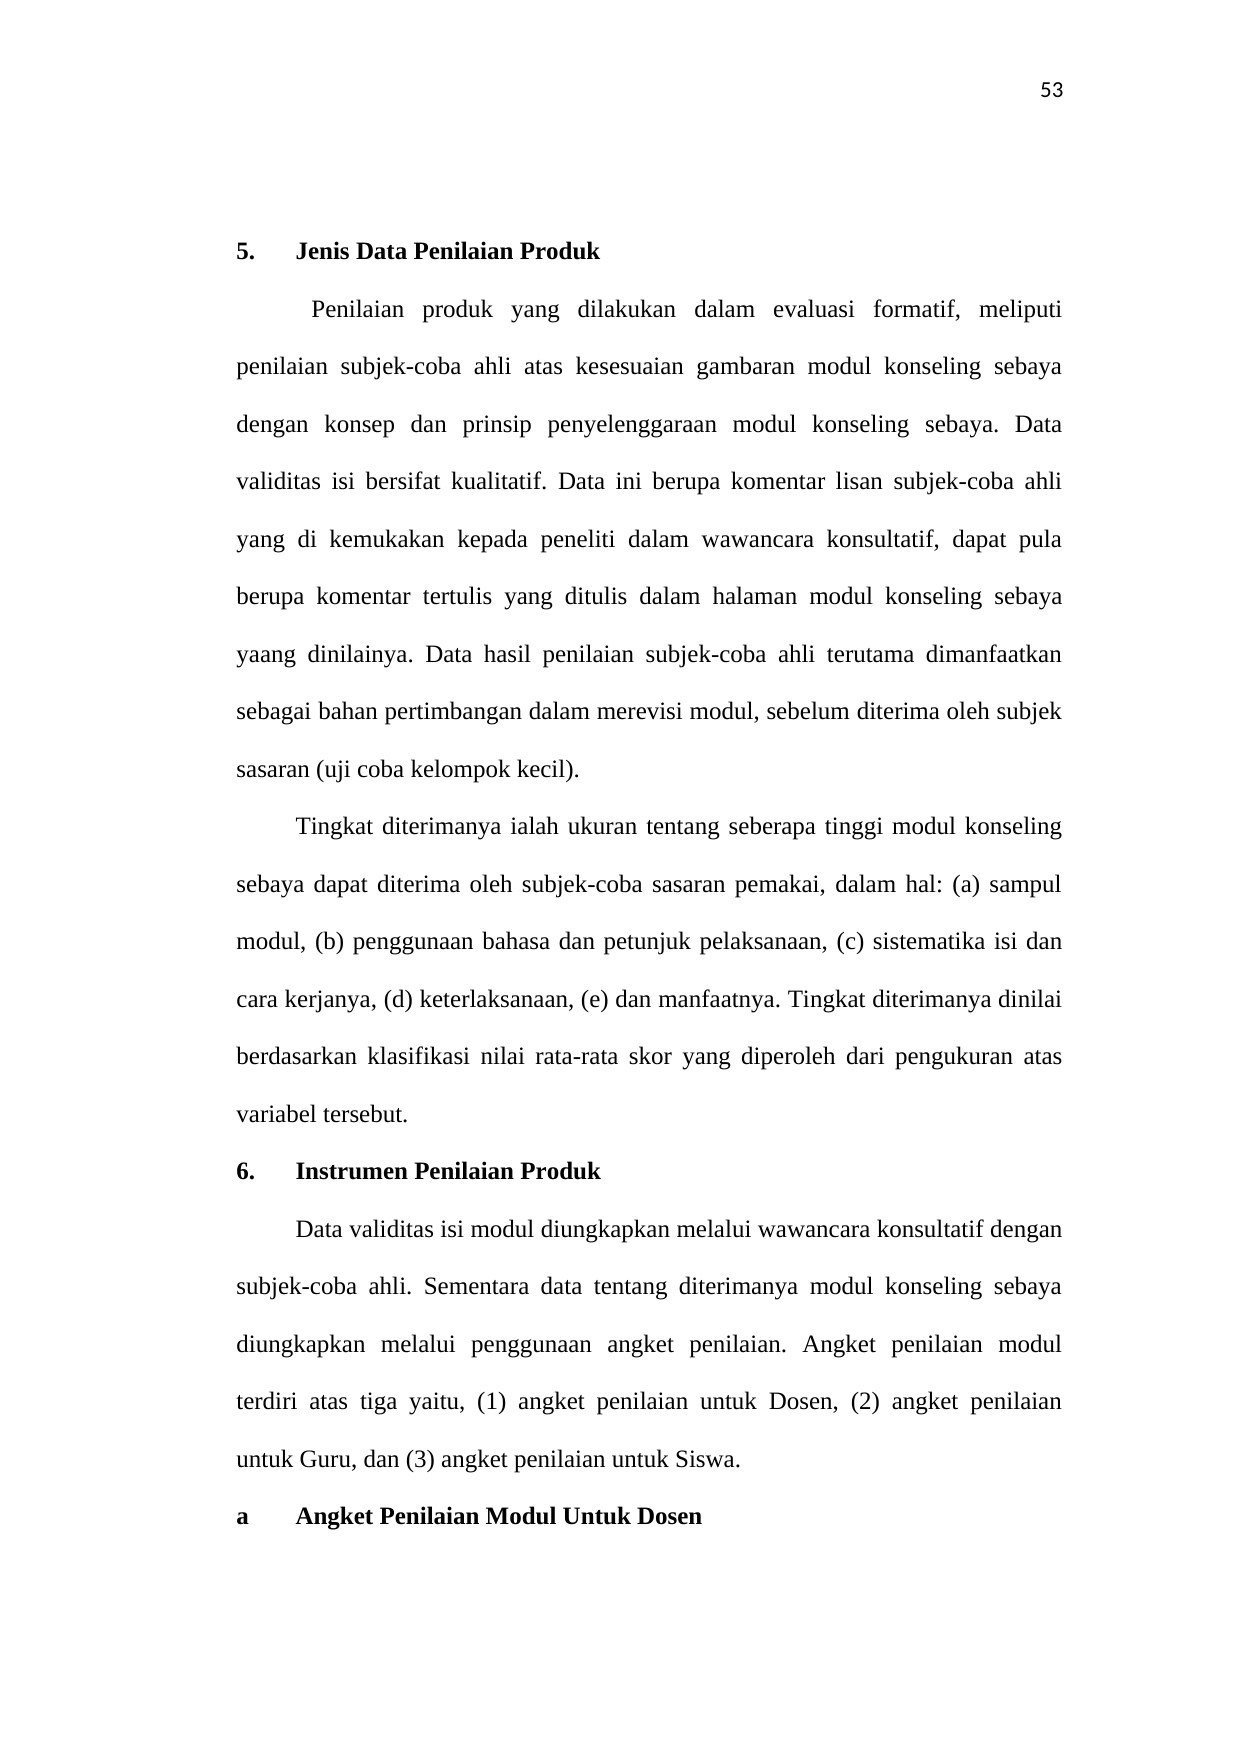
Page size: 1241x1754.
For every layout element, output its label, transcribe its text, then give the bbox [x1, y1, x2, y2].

list Jenis Data Penilaian Produk [236, 236, 1063, 265]
list Tingkat diterimanya ialah ukuran tentang seberapa tinggi modul konseling sebaya dapat diterima oleh subjek-coba sasaran pemakai, dalam hal: (a) sampul modul, (b) penggunaan bahasa dan petunjuk pelaksanaan, (c) sistematika isi dan cara kerjanya, (d) keterlaksanaan, (e) dan manfaatnya. Tingkat diterimanya dinilai berdasarkan klasifikasi nilai rata-rata skor yang diperoleh dari pengukuran atas variabel tersebut. [236, 811, 1063, 1127]
list Data validitas isi modul diungkapkan melalui wawancara konsultatif dengan subjek-coba ahli. Sementara data tentang diterimanya modul konseling sebaya diungkapkan melalui penggunaan angket penilaian. Angket penilaian modul terdiri atas tiga yaitu, (1) angket penilaian untuk Dosen, (2) angket penilaian untuk Guru, dan (3) angket penilaian untuk Siswa. [236, 1214, 1063, 1472]
list Instrumen Penilaian Produk [236, 1156, 1063, 1185]
list Penilaian produk yang dilakukan dalam evaluasi formatif, meliputi penilaian subjek-coba ahli atas kesesuaian gambaran modul konseling sebaya dengan konsep dan prinsip penyelenggaraan modul konseling sebaya. Data validitas isi bersifat kualitatif. Data ini berupa komentar lisan subjek-coba ahli yang di kemukakan kepada peneliti dalam wawancara konsultatif, dapat pula berupa komentar tertulis yang ditulis dalam halaman modul konseling sebaya yaang dinilainya. Data hasil penilaian subjek-coba ahli terutama dimanfaatkan sebagai bahan pertimbangan dalam merevisi modul, sebelum diterima oleh subjek sasaran (uji coba kelompok kecil). [236, 294, 1063, 782]
list Angket Penilaian Modul Untuk Dosen [236, 1501, 1063, 1530]
